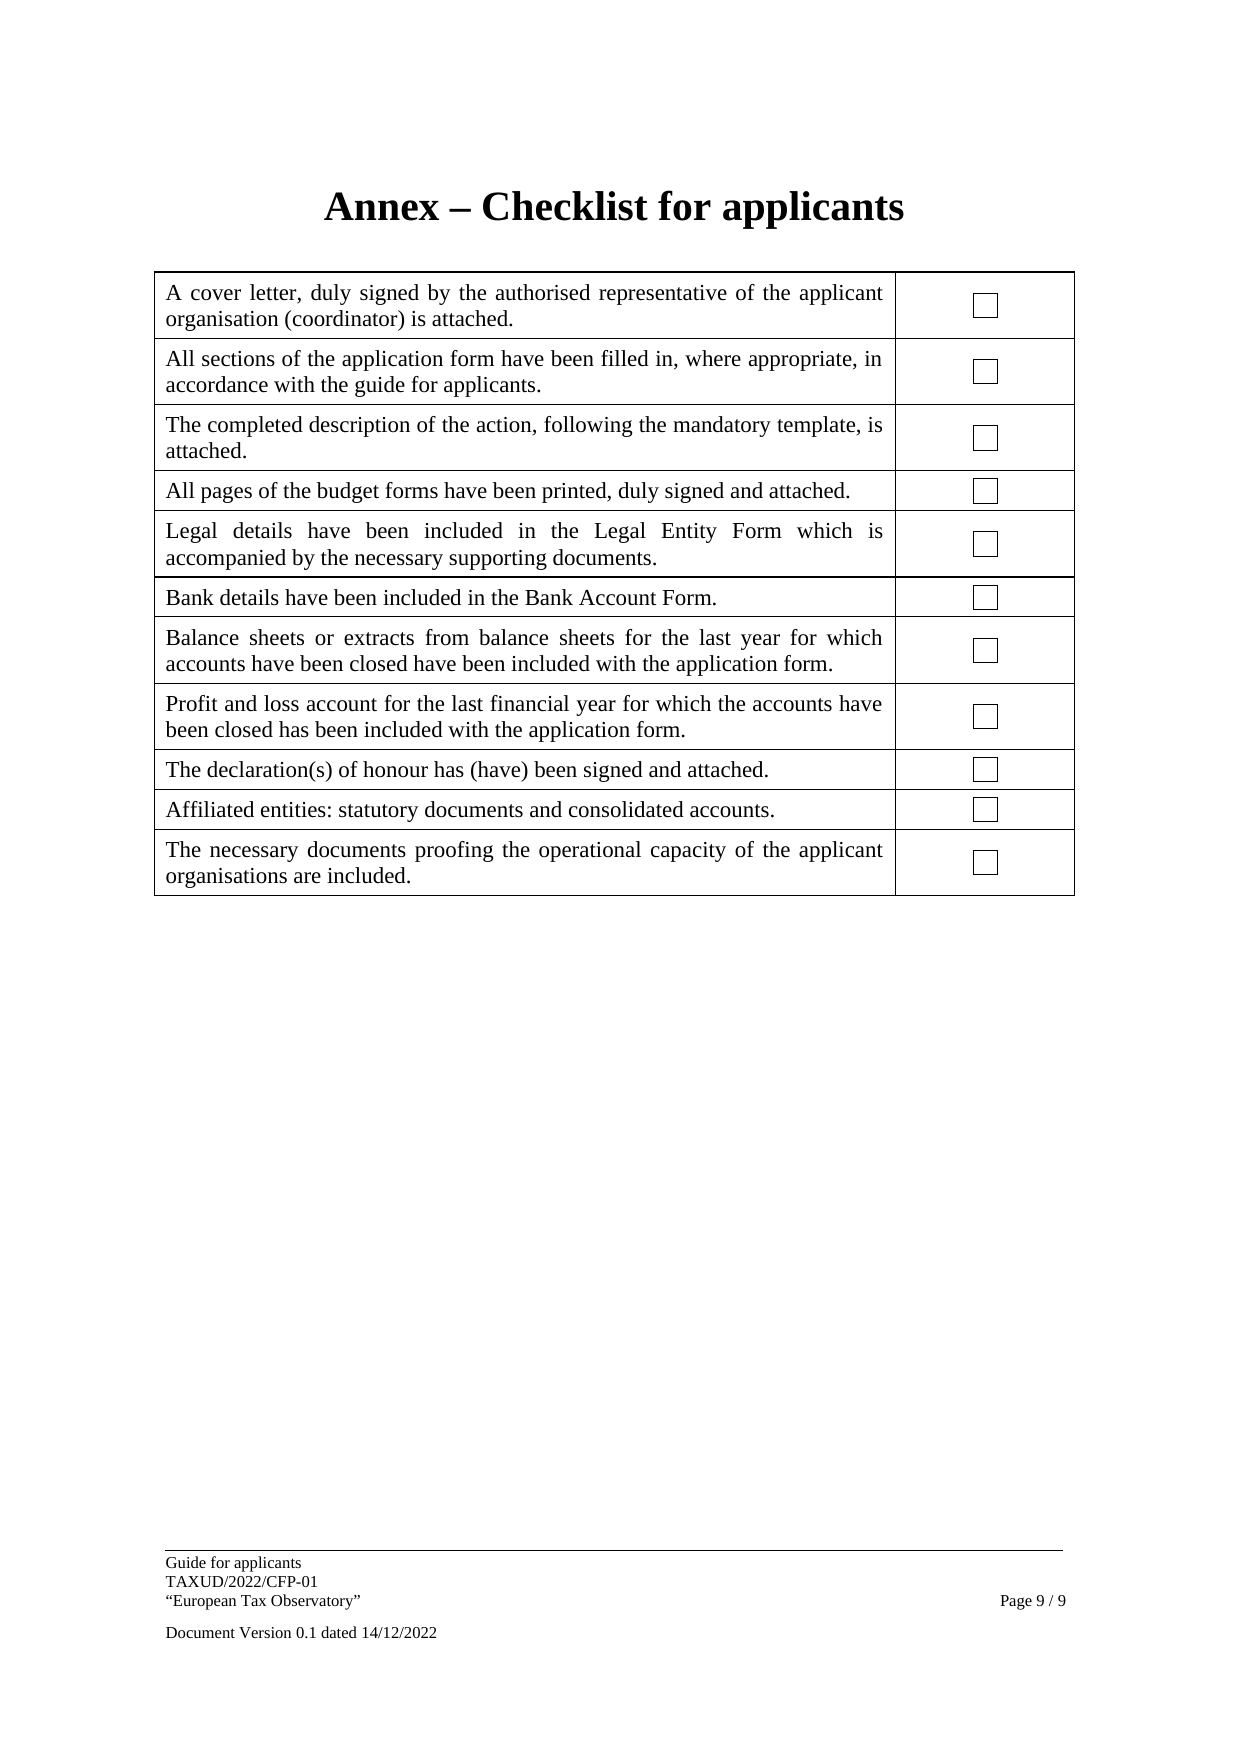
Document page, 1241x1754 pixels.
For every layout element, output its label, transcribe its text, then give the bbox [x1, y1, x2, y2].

table_cell [896, 830, 1074, 895]
title Annex – Checklist for applicants [165, 181, 1063, 229]
table_cell Profit and loss account for the last financial year for which the accounts have been closed has been included with the application form. [155, 684, 895, 749]
table_cell [896, 511, 1074, 576]
table_header [896, 273, 1074, 338]
table_cell All sections of the application form have been filled in, where appropriate, in accordance with the guide for applicants. [155, 339, 895, 404]
table_cell [896, 617, 1074, 682]
table_cell Legal details have been included in the Legal Entity Form which is accompanied by the necessary supporting documents. [155, 511, 895, 576]
table_cell All pages of the budget forms have been printed, duly signed and attached. [155, 471, 895, 510]
table_header A cover letter, duly signed by the authorised representative of the applicant organisation (coordinator) is attached. [155, 273, 895, 338]
table_cell Bank details have been included in the Bank Account Form. [155, 578, 895, 616]
table_cell Balance sheets or extracts from balance sheets for the last year for which accounts have been closed have been included with the application form. [155, 617, 895, 682]
table_cell [896, 405, 1074, 470]
table_cell [896, 790, 1074, 828]
table_cell [896, 471, 1074, 510]
table_cell [896, 339, 1074, 404]
table_cell [896, 750, 1074, 789]
table_cell Affiliated entities: statutory documents and consolidated accounts. [155, 790, 895, 828]
table_cell The necessary documents proofing the operational capacity of the applicant organisations are included. [155, 830, 895, 895]
table_cell The completed description of the action, following the mandatory template, is attached. [155, 405, 895, 470]
table_cell [896, 684, 1074, 749]
table_cell [896, 578, 1074, 616]
table_cell The declaration(s) of honour has (have) been signed and attached. [155, 750, 895, 789]
